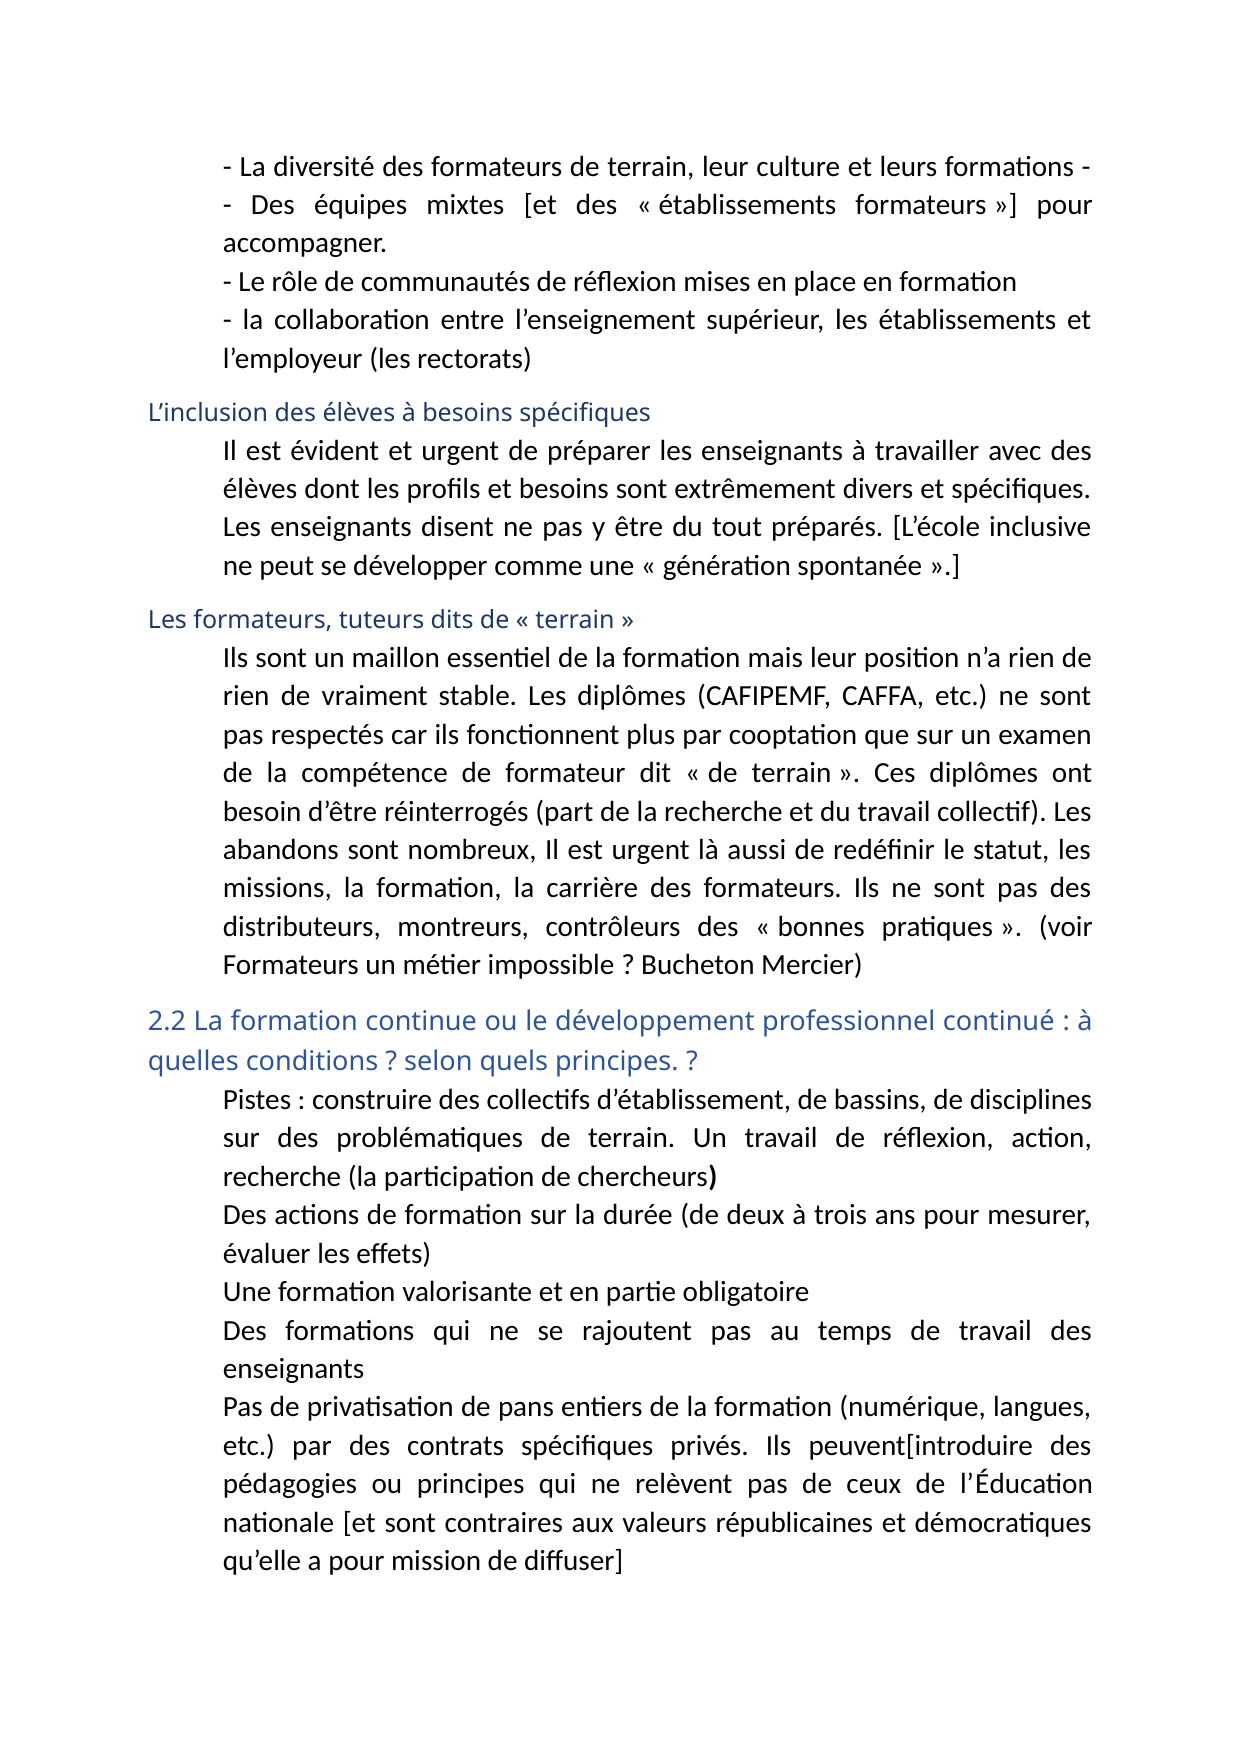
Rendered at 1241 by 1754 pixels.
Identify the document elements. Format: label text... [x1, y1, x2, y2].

subtitle 2.2 La formation continue ou le développement professionnel continué : à quelles conditions ? selon quels principes. ? [148, 1001, 1093, 1078]
subtitle L’inclusion des élèves à besoins spécifiques [148, 395, 1093, 429]
list Des actions de formation sur la durée (de deux à trois ans pour mesurer, évaluer les effets) [223, 1196, 1093, 1270]
list Pas de privatisation de pans entiers de la formation (numérique, langues, etc.) par des contrats spécifiques privés. Ils peuvent[introduire des pédagogies ou principes qui ne relèvent pas de ceux de l’Éducation nationale [et sont contraires aux valeurs républicaines et démocratiques qu’elle a pour mission de diffuser] [223, 1388, 1093, 1578]
list - la collaboration entre l’enseignement supérieur, les établissements et l’employeur (les rectorats) [223, 301, 1093, 375]
list Ils sont un maillon essentiel de la formation mais leur position n’a rien de rien de vraiment stable. Les diplômes (CAFIPEMF, CAFFA, etc.) ne sont pas respectés car ils fonctionnent plus par cooptation que sur un examen de la compétence de formateur dit « de terrain ». Ces diplômes ont besoin d’être réinterrogés (part de la recherche et du travail collectif). Les abandons sont nombreux, Il est urgent là aussi de redéfinir le statut, les missions, la formation, la carrière des formateurs. Ils ne sont pas des distributeurs, montreurs, contrôleurs des « bonnes pratiques ». (voir Formateurs un métier impossible ? Bucheton Mercier) [223, 639, 1093, 982]
list - La diversité des formateurs de terrain, leur culture et leurs formations - - Des équipes mixtes [et des « établissements formateurs »] pour accompagner. [223, 148, 1093, 260]
list Une formation valorisante et en partie obligatoire [223, 1273, 1093, 1309]
list Il est évident et urgent de préparer les enseignants à travailler avec des élèves dont les profils et besoins sont extrêmement divers et spécifiques. Les enseignants disent ne pas y être du tout préparés. [L’école inclusive ne peut se développer comme une « génération spontanée ».] [223, 432, 1093, 583]
subtitle Les formateurs, tuteurs dits de « terrain » [148, 602, 1093, 636]
list Des formations qui ne se rajoutent pas au temps de travail des enseignants [223, 1312, 1093, 1386]
list Pistes : construire des collectifs d’établissement, de bassins, de disciplines sur des problématiques de terrain. Un travail de réflexion, action, recherche (la participation de chercheurs) [223, 1081, 1093, 1193]
list - Le rôle de communautés de réflexion mises en place en formation [223, 263, 1093, 298]
